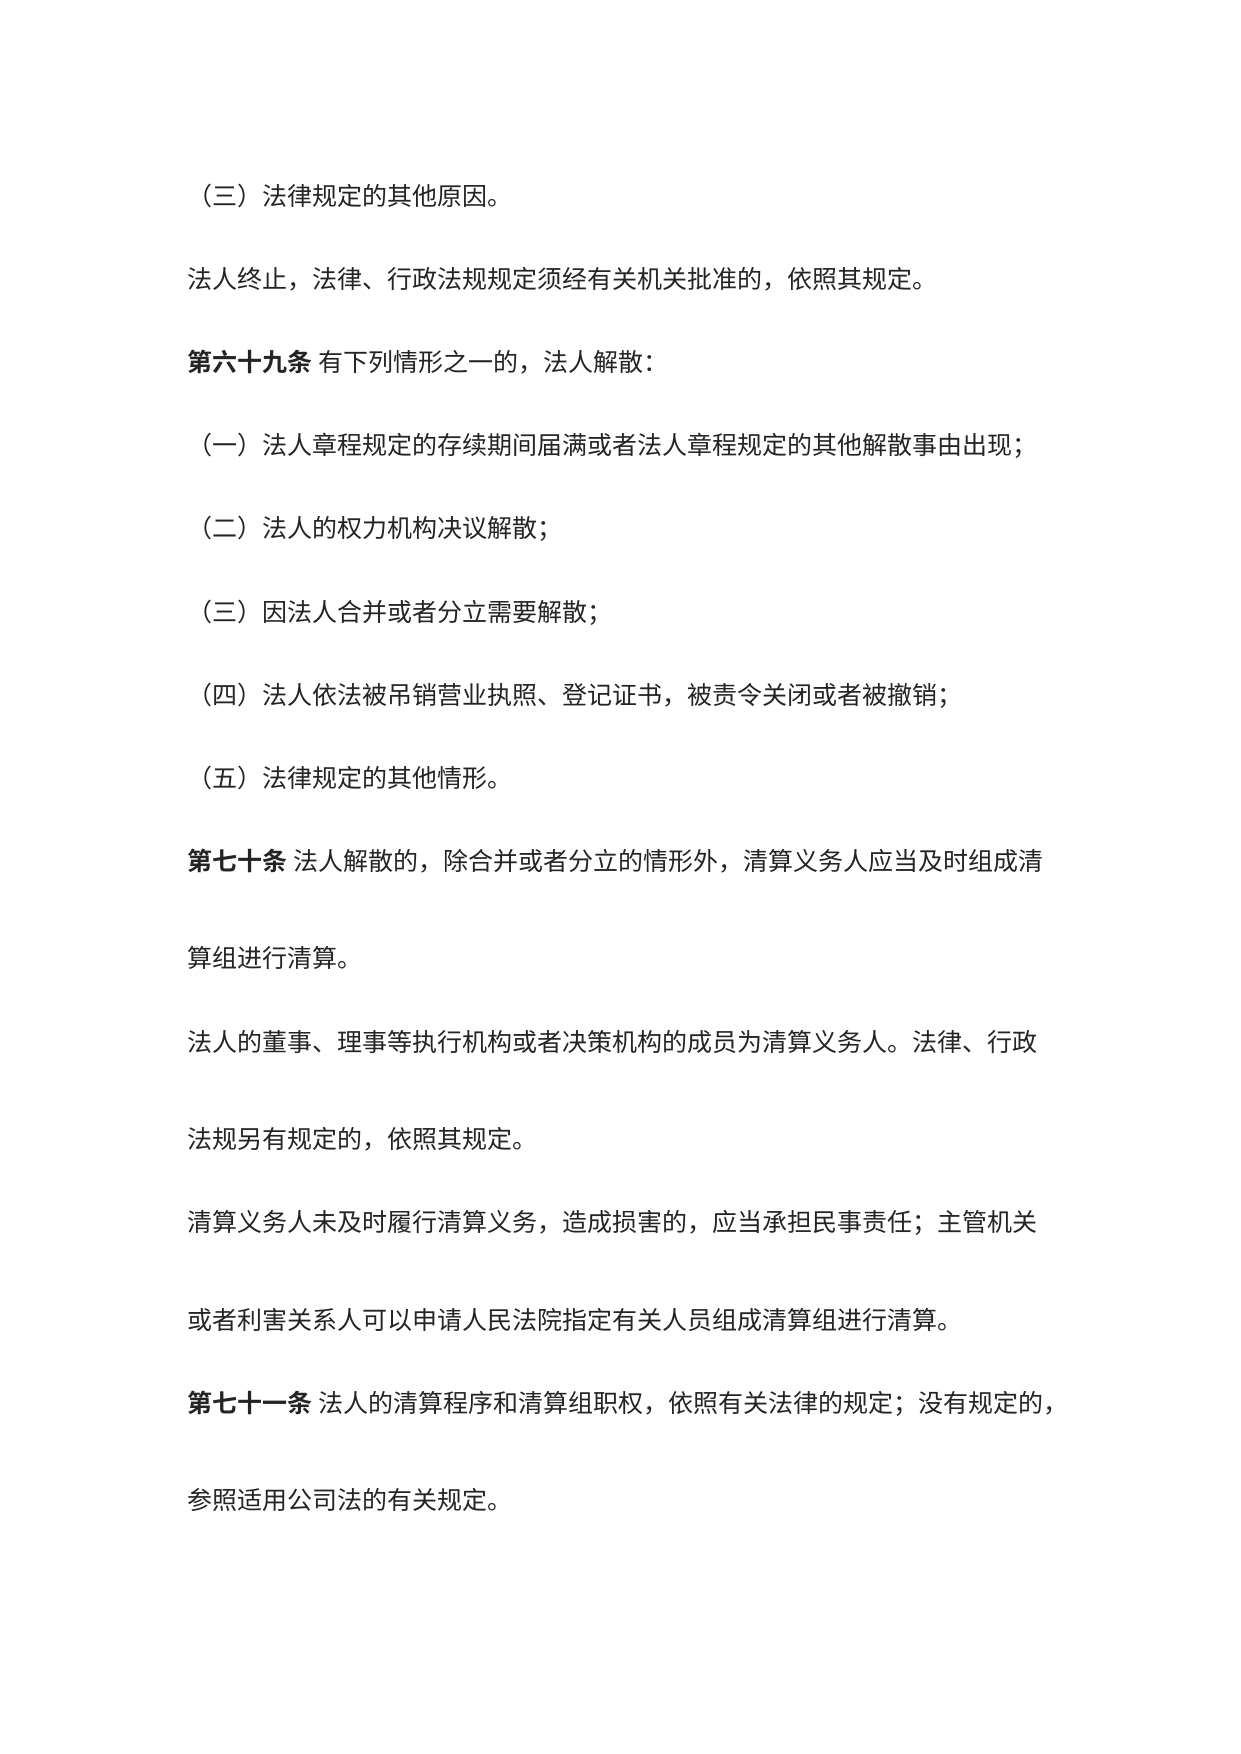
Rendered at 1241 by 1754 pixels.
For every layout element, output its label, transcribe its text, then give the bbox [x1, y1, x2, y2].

text 第六十九条 有下列情形之一的，法人解散： [187, 328, 1053, 393]
text （五）法律规定的其他情形。 [187, 744, 1053, 809]
text 法人终止，法律、行政法规规定须经有关机关批准的，依照其规定。 [187, 245, 1053, 310]
text 法人的董事、理事等执行机构或者决策机构的成员为清算义务人。法律、行政法规另有规定的，依照其规定。 [187, 1008, 1053, 1170]
text （三）因法人合并或者分立需要解散； [187, 578, 1053, 643]
text 清算义务人未及时履行清算义务，造成损害的，应当承担民事责任；主管机关或者利害关系人可以申请人民法院指定有关人员组成清算组进行清算。 [187, 1188, 1053, 1351]
text 第七十一条 法人的清算程序和清算组职权，依照有关法律的规定；没有规定的，参照适用公司法的有关规定。 [187, 1369, 1053, 1531]
text （三）法律规定的其他原因。 [187, 162, 1053, 227]
text （四）法人依法被吊销营业执照、登记证书，被责令关闭或者被撤销； [187, 661, 1053, 726]
text （二）法人的权力机构决议解散； [187, 494, 1053, 559]
text 第七十条 法人解散的，除合并或者分立的情形外，清算义务人应当及时组成清算组进行清算。 [187, 827, 1053, 989]
text （一）法人章程规定的存续期间届满或者法人章程规定的其他解散事由出现； [187, 411, 1053, 476]
